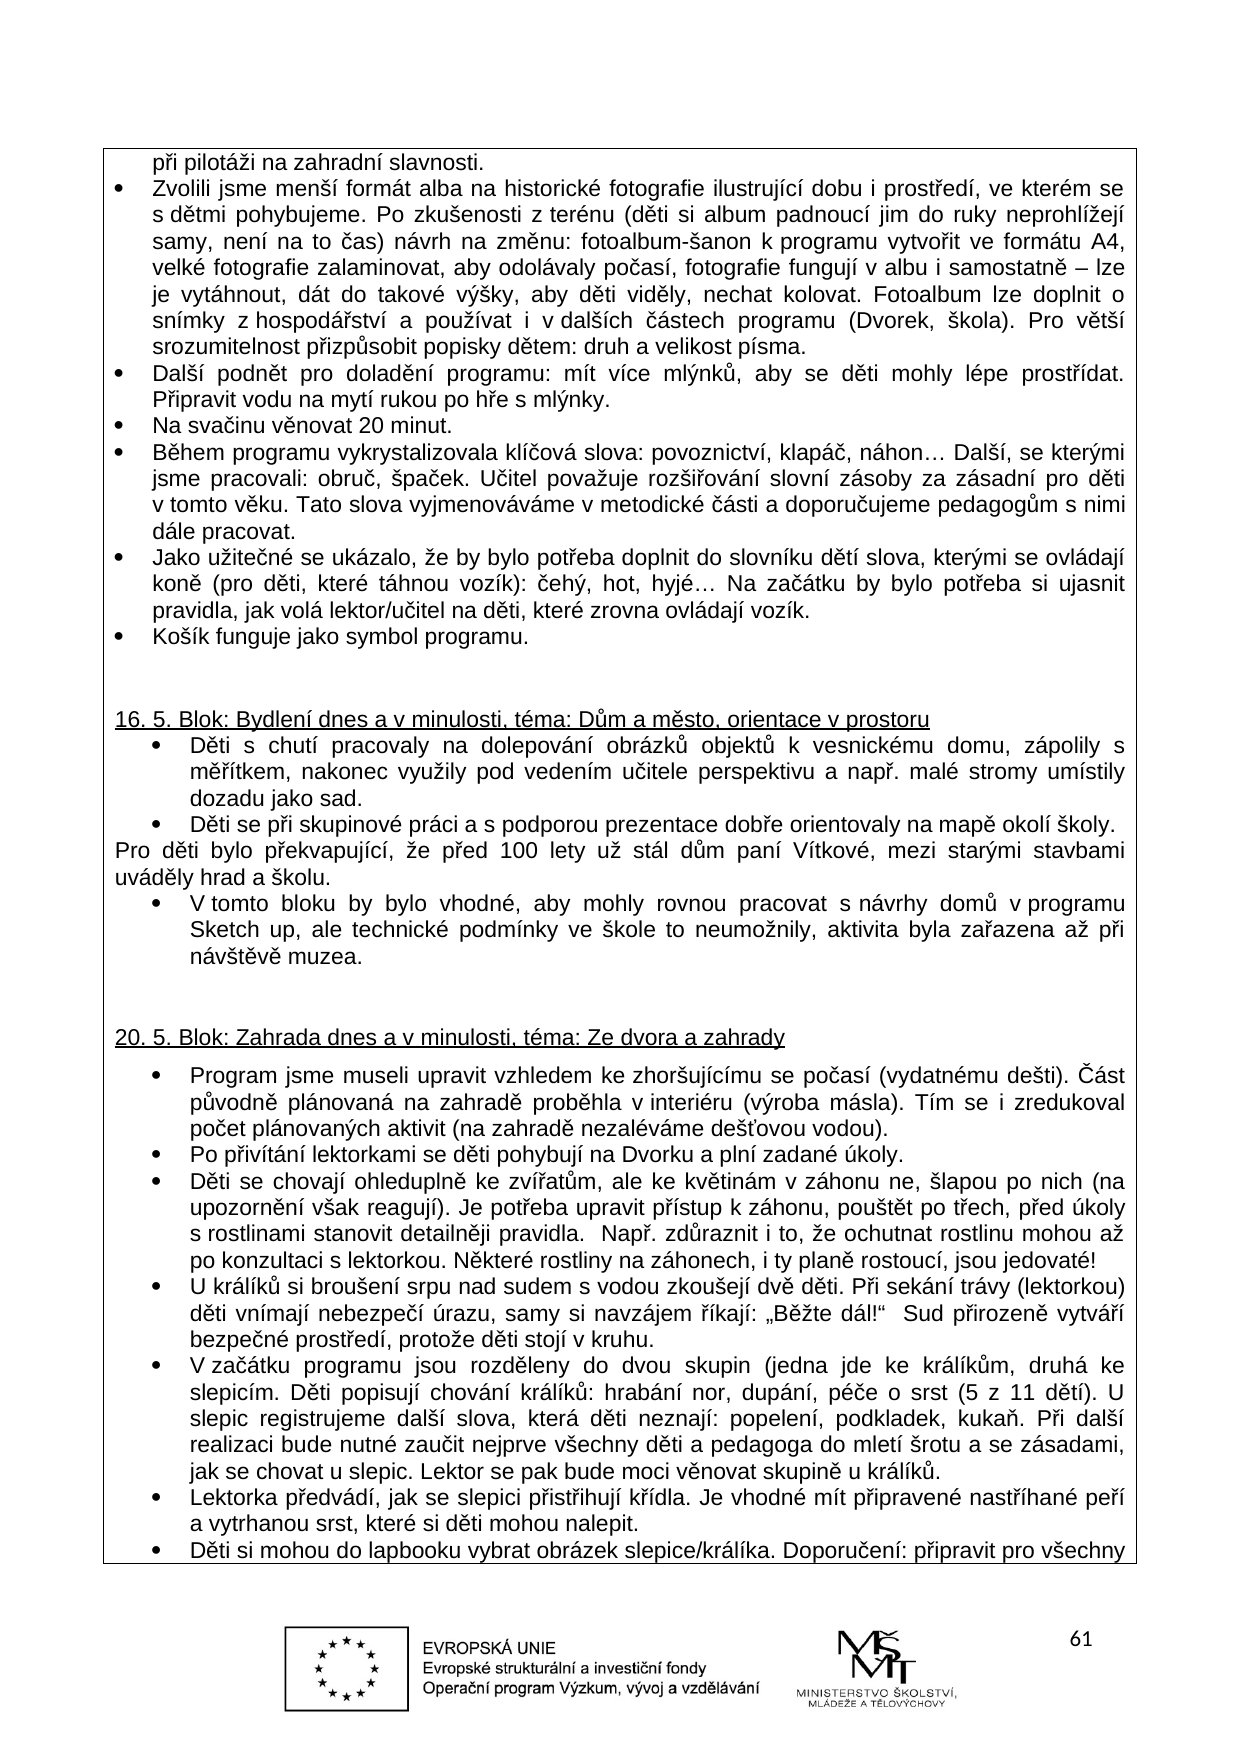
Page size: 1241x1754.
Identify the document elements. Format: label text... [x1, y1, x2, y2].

picture [242, 1584, 998, 1753]
